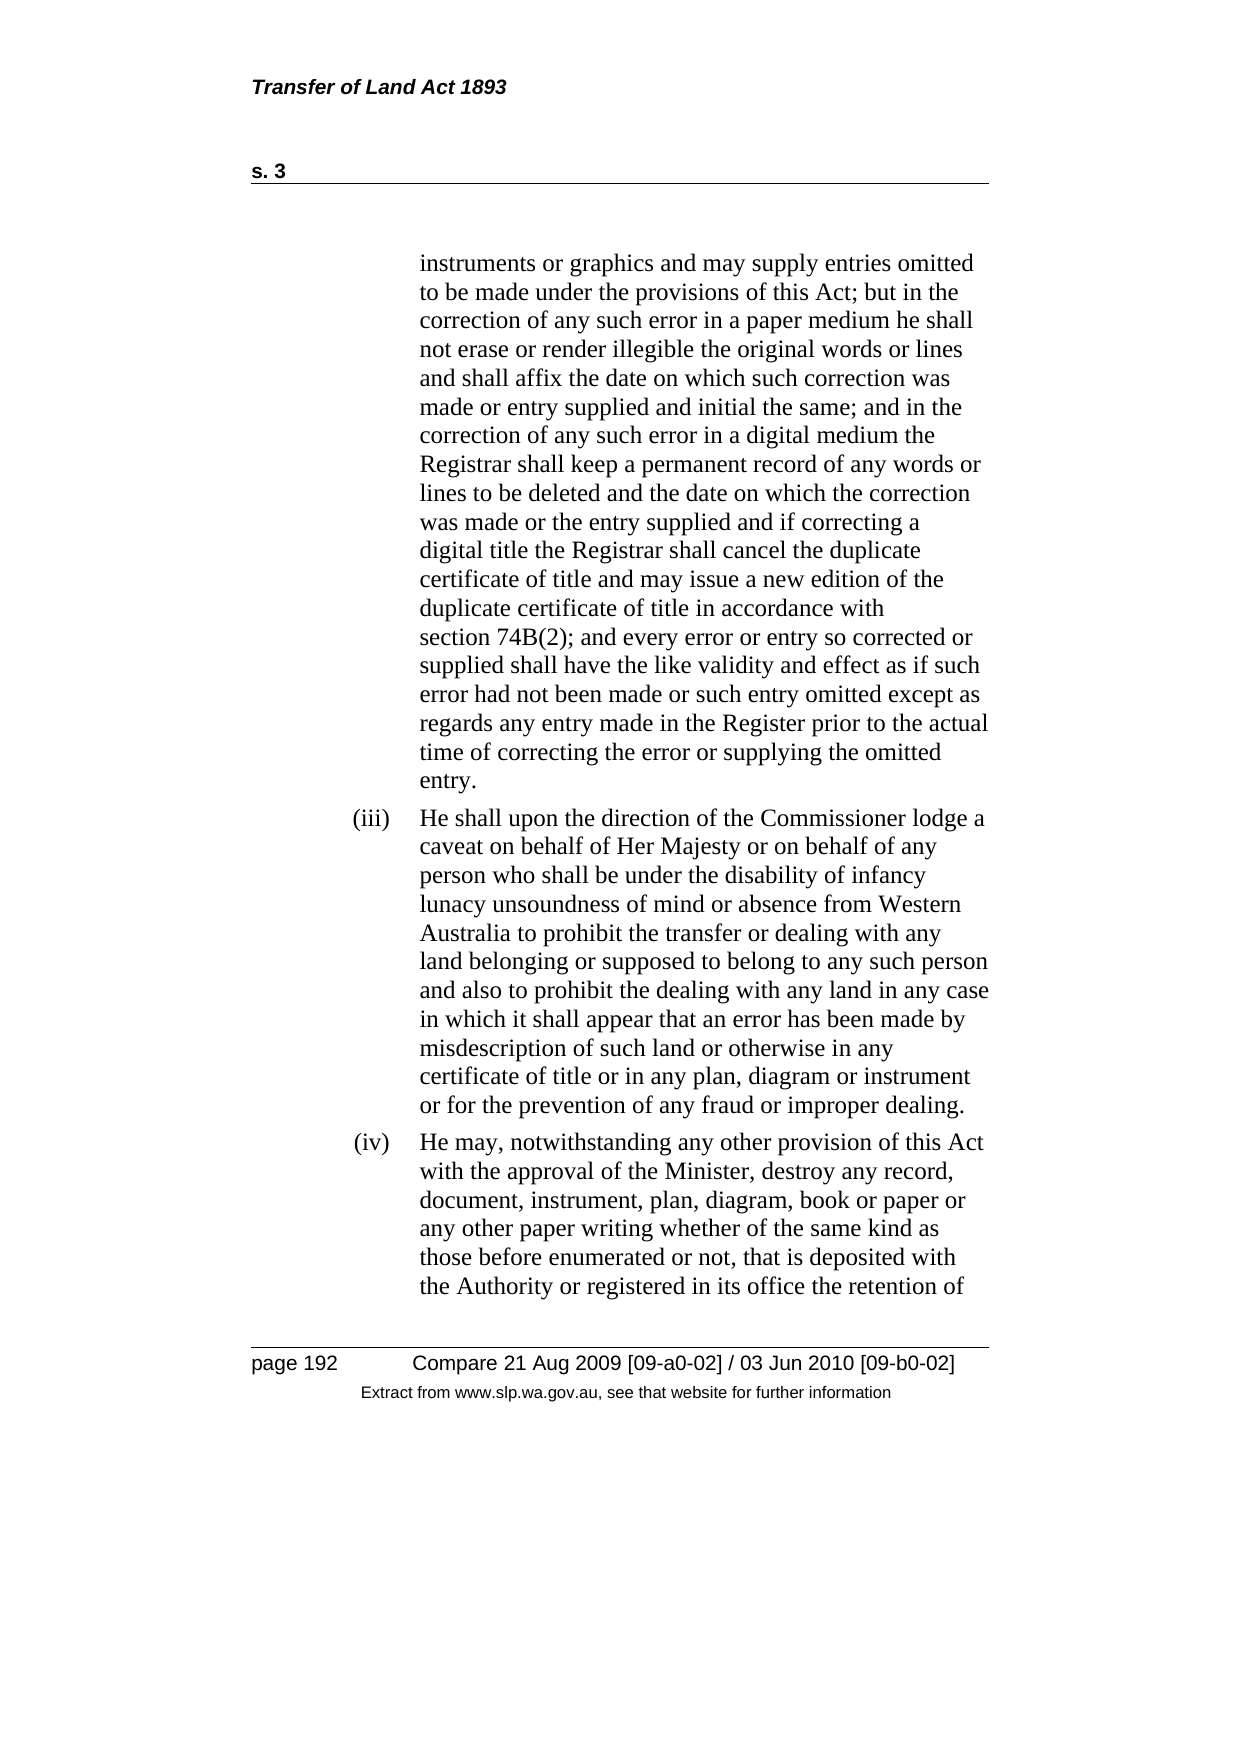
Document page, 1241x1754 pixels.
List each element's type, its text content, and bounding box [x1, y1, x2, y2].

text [251, 1127, 989, 1300]
text (iii) He shall upon the direction of the Commissioner lodge a caveat on behalf of Her Majesty or on behalf of any person who shall be under the disability of infancy lunacy unsoundness of mind or absence from Western Australia to prohibit the transfer or dealing with any land belonging or supposed to belong to any such person and also to prohibit the dealing with any land in any case in which it shall appear that an error has been made by misdescription of such land or otherwise in any certificate of title or in any plan, diagram or instrument or for the prevention of any fraud or improper dealing. [251, 803, 989, 1119]
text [251, 248, 989, 794]
